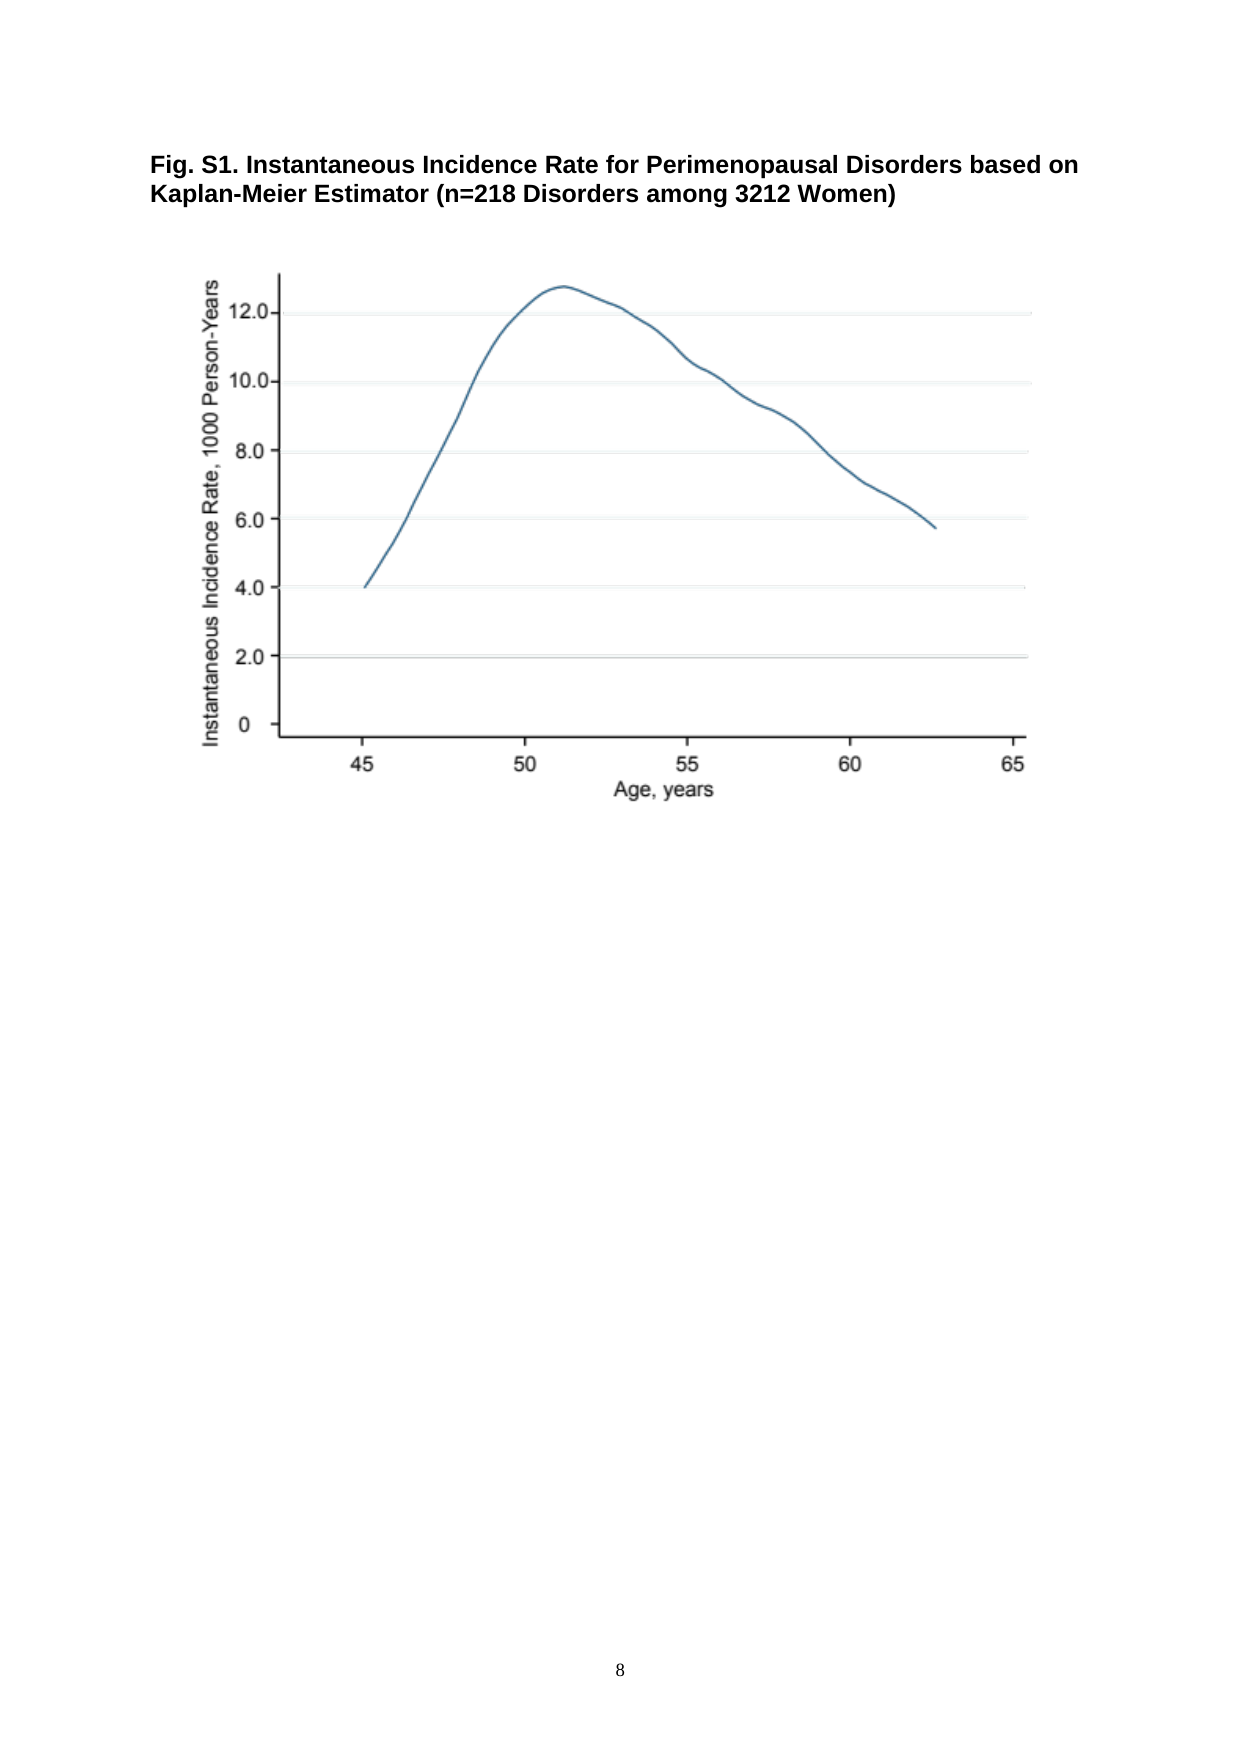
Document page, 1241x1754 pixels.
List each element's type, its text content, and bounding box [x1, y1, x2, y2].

text Fig. S1. Instantaneous Incidence Rate for Perimenopausal Disorders based on Kaplan-Meier Estimator (n=218 Disorders among 3212 Women) [150, 150, 1090, 207]
